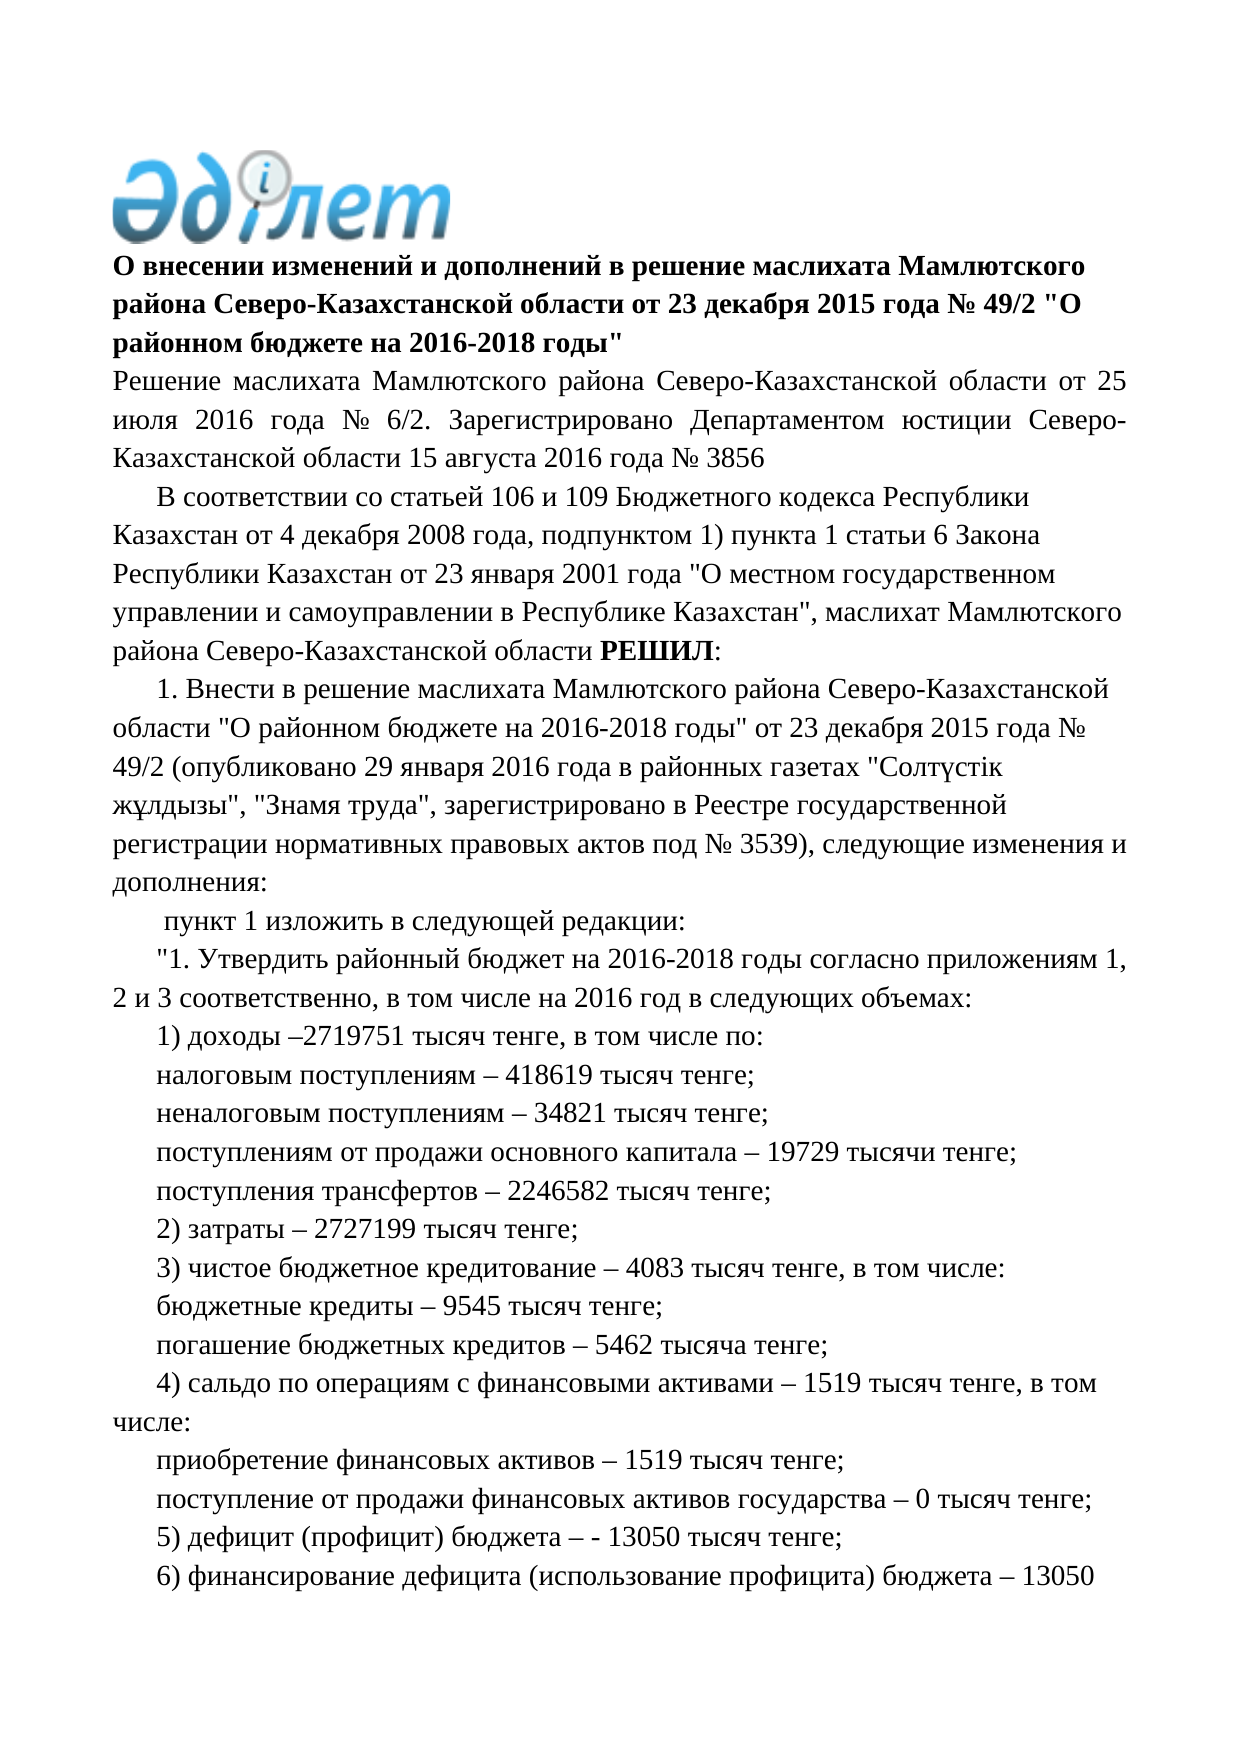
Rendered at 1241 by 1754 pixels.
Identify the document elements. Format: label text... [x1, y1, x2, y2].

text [112, 479, 1128, 1592]
text Решение маслихата Мамлютского района Северо-Казахстанской области от 25 июля 2016 года № 6/2. Зарегистрировано Департаментом юстиции Северо-Казахстанской области 15 августа 2016 года № 3856 [112, 363, 1128, 474]
text О внесении изменений и дополнений в решение маслихата Мамлютского района Северо-Казахстанской области от 23 декабря 2015 года № 49/2 "О районном бюджете на 2016-2018 годы" [112, 248, 1128, 358]
picture [112, 150, 451, 244]
